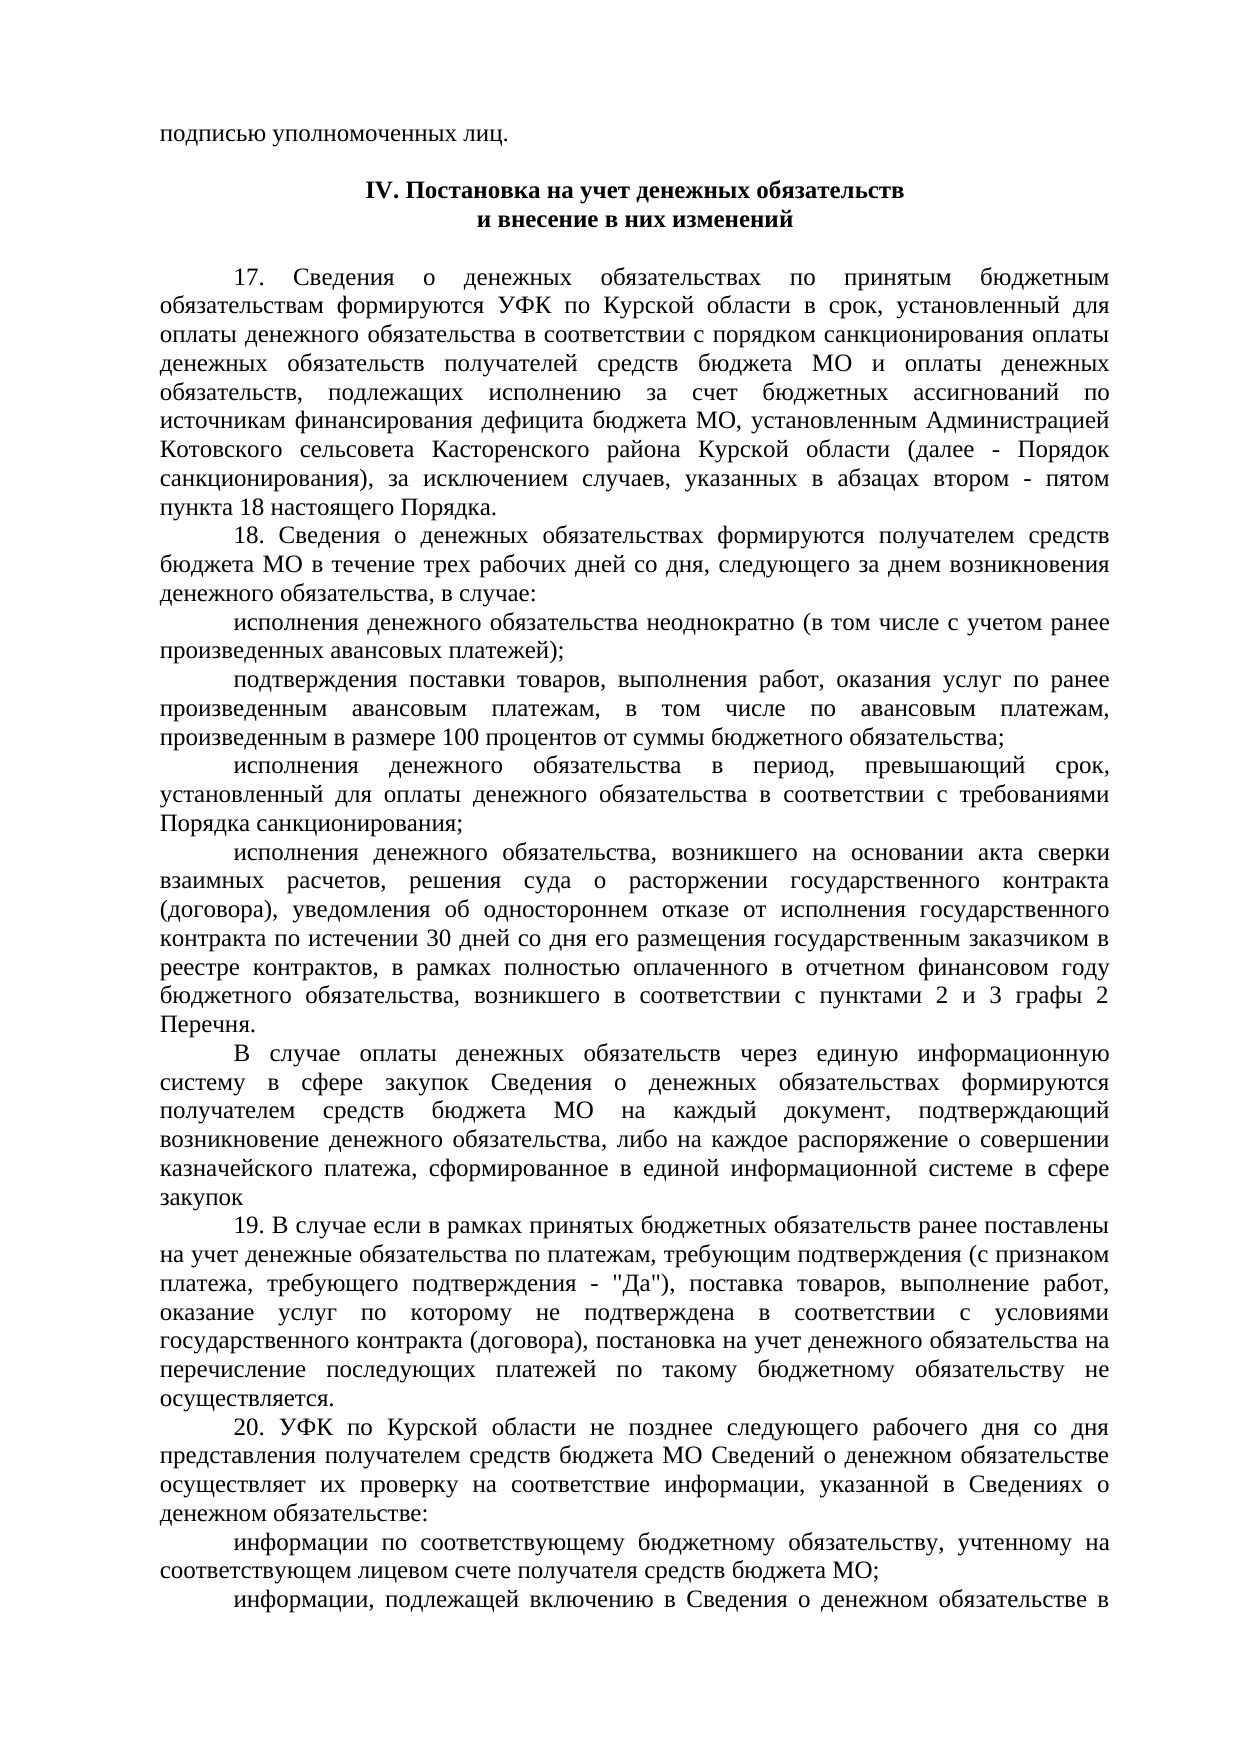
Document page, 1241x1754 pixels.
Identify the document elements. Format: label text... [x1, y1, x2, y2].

text подтверждения поставки товаров, выполнения работ, оказания услуг по ранее произведенным авансовым платежам, в том числе по авансовым платежам, произведенным в размере 100 процентов от суммы бюджетного обязательства; [159, 664, 1110, 751]
text исполнения денежного обязательства, возникшего на основании акта сверки взаимных расчетов, решения суда о расторжении государственного контракта (договора), уведомления об одностороннем отказе от исполнения государственного контракта по истечении 30 дней со дня его размещения государственным заказчиком в реестре контрактов, в рамках полностью оплаченного в отчетном финансовом году бюджетного обязательства, возникшего в соответствии с пунктами 2 и 3 графы 2 Перечня. [159, 837, 1110, 1038]
text IV. Постановка на учет денежных обязательств [159, 176, 1110, 204]
text В случае оплаты денежных обязательств через единую информационную систему в сфере закупок Сведения о денежных обязательствах формируются получателем средств бюджета МО на каждый документ, подтверждающий возникновение денежного обязательства, либо на каждое распоряжение о совершении казначейского платежа, сформированное в единой информационной системе в сфере закупок [159, 1038, 1110, 1211]
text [159, 1584, 1110, 1613]
text 17. Сведения о денежных обязательствах по принятым бюджетным обязательствам формируются УФК по Курской области в срок, установленный для оплаты денежного обязательства в соответствии с порядком санкционирования оплаты денежных обязательств получателей средств бюджета МО и оплаты денежных обязательств, подлежащих исполнению за счет бюджетных ассигнований по источникам финансирования дефицита бюджета МО, установленным Администрацией Котовского сельсовета Касторенского района Курской области (далее - Порядок санкционирования), за исключением случаев, указанных в абзацах втором - пятом пункта 18 настоящего Порядка. [159, 262, 1110, 521]
text 19. В случае если в рамках принятых бюджетных обязательств ранее поставлены на учет денежные обязательства по платежам, требующим подтверждения (с признаком платежа, требующего подтверждения - "Да"), поставка товаров, выполнение работ, оказание услуг по которому не подтверждена в соответствии с условиями государственного контракта (договора), постановка на учет денежного обязательства на перечисление последующих платежей по такому бюджетному обязательству не осуществляется. [159, 1211, 1110, 1412]
text информации по соответствующему бюджетному обязательству, учтенному на соответствующем лицевом счете получателя средств бюджета МО; [159, 1527, 1110, 1584]
text 18. Сведения о денежных обязательствах формируются получателем средств бюджета МО в течение трех рабочих дней со дня, следующего за днем возникновения денежного обязательства, в случае: [159, 521, 1110, 607]
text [159, 118, 1110, 147]
text исполнения денежного обязательства неоднократно (в том числе с учетом ранее произведенных авансовых платежей); [159, 607, 1110, 664]
text и внесение в них изменений [159, 204, 1110, 233]
text исполнения денежного обязательства в период, превышающий срок, установленный для оплаты денежного обязательства в соответствии с требованиями Порядка санкционирования; [159, 751, 1110, 837]
text 20. УФК по Курской области не позднее следующего рабочего дня со дня представления получателем средств бюджета МО Сведений о денежном обязательстве осуществляет их проверку на соответствие информации, указанной в Сведениях о денежном обязательстве: [159, 1412, 1110, 1527]
